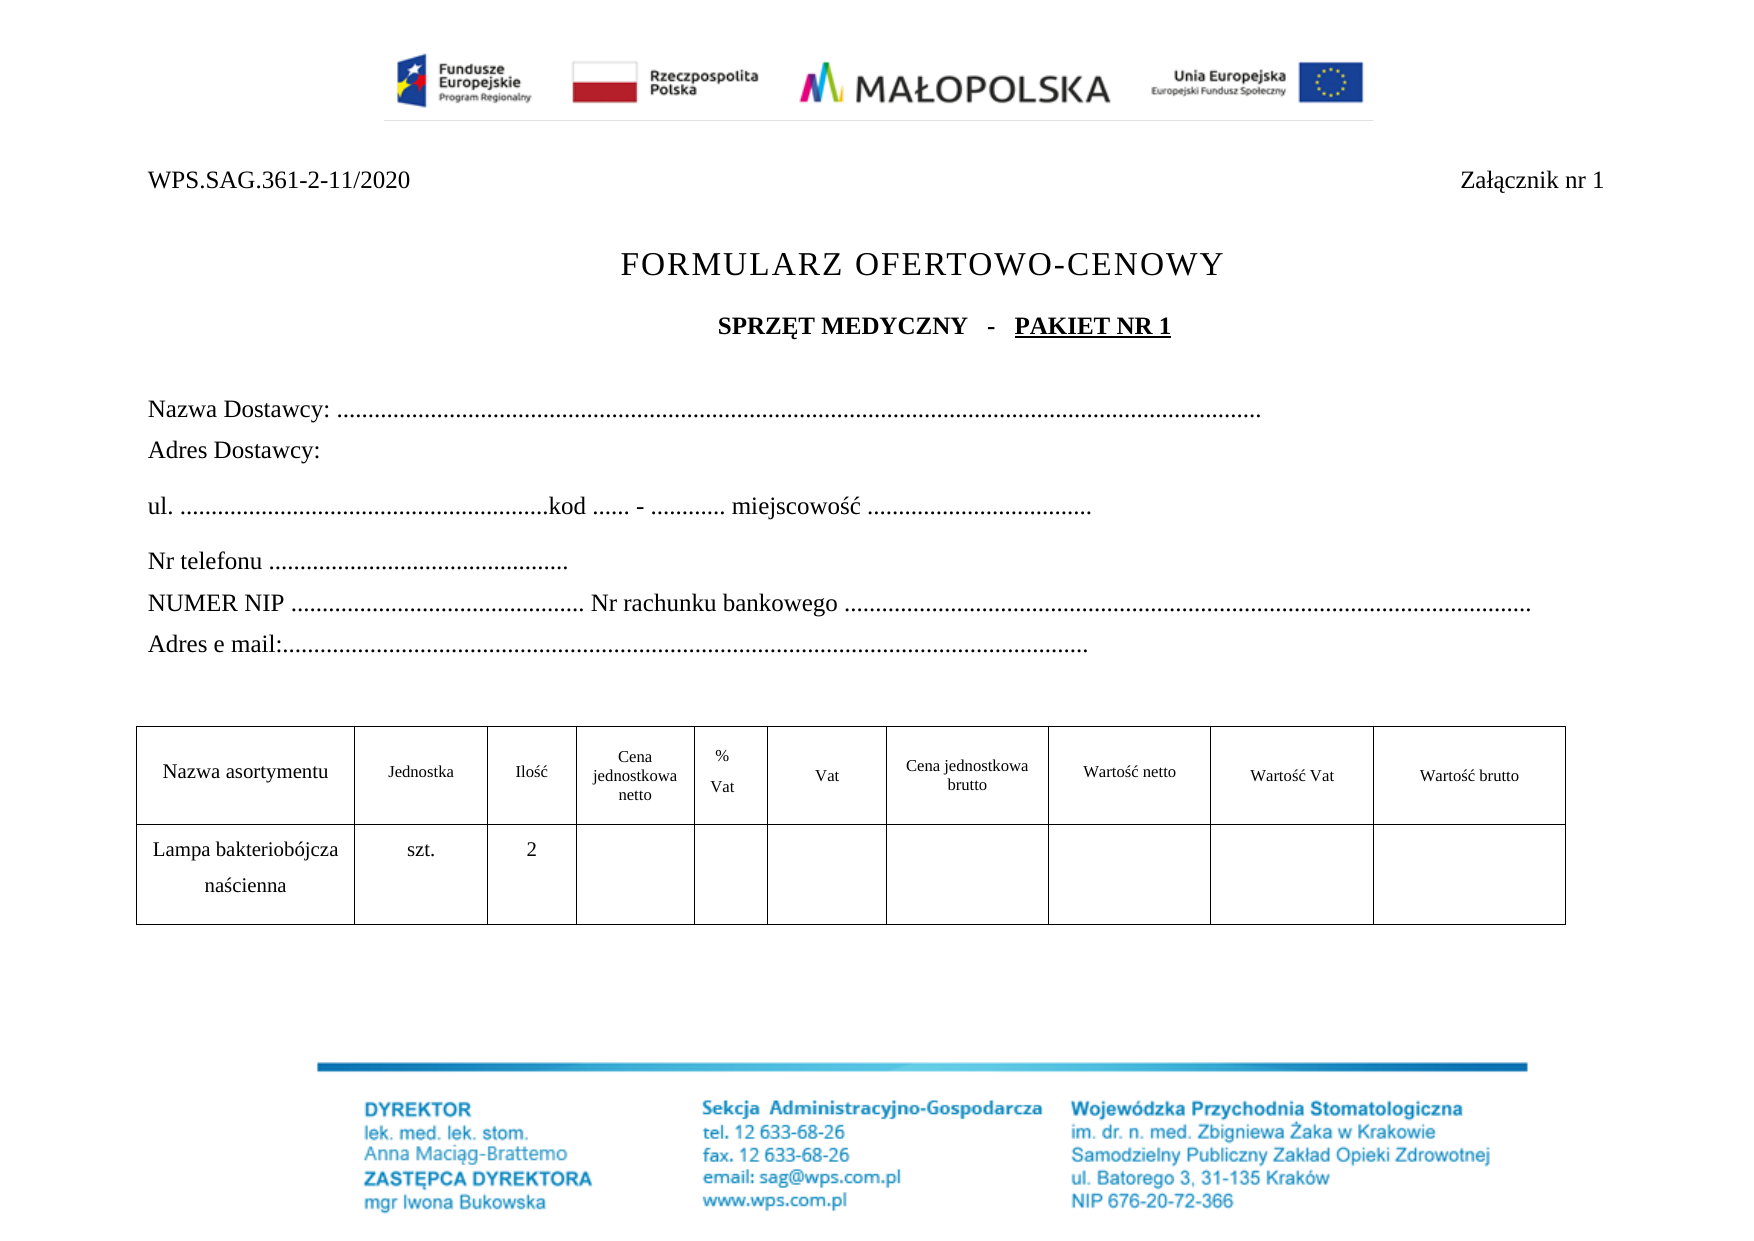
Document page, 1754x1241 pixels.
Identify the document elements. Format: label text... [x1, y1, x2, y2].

text SPRZĘT MEDYCZNY - PAKIET NR 1 [192, 311, 1697, 340]
table_cell [1049, 825, 1210, 924]
picture [247, 1061, 1600, 1240]
table_cell [1374, 825, 1565, 924]
text Adres e mail:................................................................................................................................. [148, 629, 1697, 658]
table_header Wartość netto [1049, 727, 1210, 823]
table_cell szt. [355, 825, 487, 924]
table_header Cena jednostkowa brutto [887, 727, 1048, 823]
table_header % Vat [695, 727, 767, 823]
table_cell [887, 825, 1048, 924]
table_cell [695, 825, 767, 924]
text ul. ...........................................................kod ...... - ............ miejscowość .................................... [148, 491, 1697, 519]
text Nr telefonu ................................................ [148, 546, 1697, 575]
table_cell Lampa bakteriobójcza naścienna [137, 825, 354, 924]
table_cell [577, 825, 694, 924]
table_header Vat [768, 727, 886, 823]
table_header Jednostka [355, 727, 487, 823]
table_cell [768, 825, 886, 924]
table_cell [1211, 825, 1373, 924]
table_header Cena jednostkowa netto [577, 727, 694, 823]
text WPS.SAG.361-2-11/2020 Załącznik nr 1 [148, 165, 1697, 193]
text NUMER NIP ............................................... Nr rachunku bankowego .............................................................................................................. [148, 588, 1697, 616]
table_header Wartość brutto [1374, 727, 1565, 823]
table_header Wartość Vat [1211, 727, 1373, 823]
table_header Ilość [488, 727, 576, 823]
table_header Nazwa asortymentu [137, 727, 354, 823]
table_cell 2 [488, 825, 576, 924]
list FORMULARZ OFERTOWO-CENOWY [148, 244, 1697, 283]
picture [382, 42, 1373, 119]
text Adres Dostawcy: [148, 435, 1697, 464]
text Nazwa Dostawcy: .................................................................................................................................................... [148, 394, 1697, 423]
